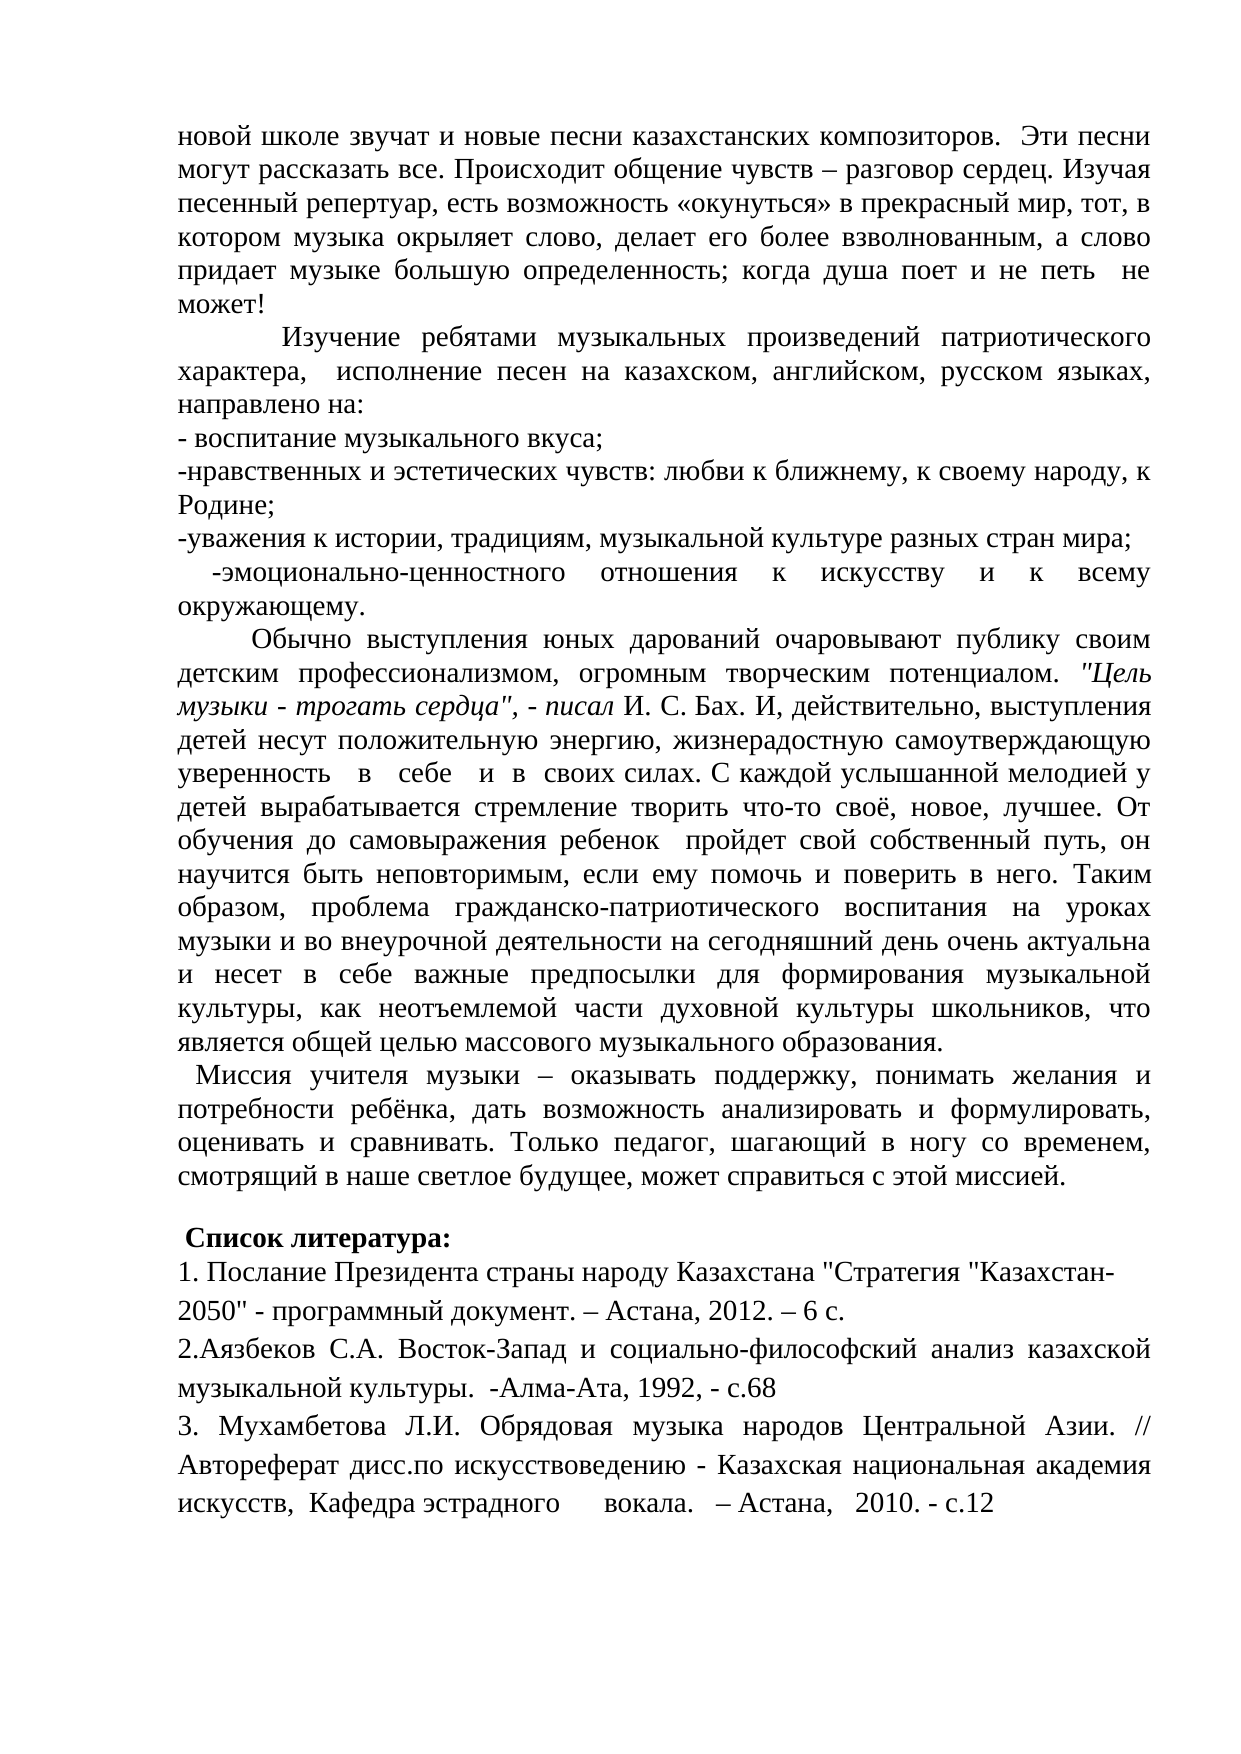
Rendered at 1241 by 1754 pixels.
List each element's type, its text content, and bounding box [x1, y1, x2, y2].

text -уважения к истории, традициям, музыкальной культуре разных стран мира; [177, 521, 1152, 554]
text Изучение ребятами музыкальных произведений патриотического характера, исполнение песен на казахском, английском, русском языках, направлено на: [177, 319, 1152, 420]
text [177, 118, 1152, 319]
text -эмоционально-ценностного отношения к искусству и к всему окружающему. [177, 554, 1152, 621]
text Обычно выступления юных дарований очаровывают публику своим детским профессионализмом, огромным творческим потенциалом. "Цель музыки - трогать сердца", - писал И. С. Бах. И, действительно, выступления детей несут положительную энергию, жизнерадостную самоутверждающую уверенность в себе и в своих силах. С каждой услышанной мелодией у детей вырабатывается стремление творить что-то своё, новое, лучшее. От обучения до самовыражения ребенок пройдет свой собственный путь, он научится быть неповторимым, если ему помочь и поверить в него. Таким образом, проблема гражданско-патриотического воспитания на уроках музыки и во внеурочной деятельности на сегодняшний день очень актуальна и несет в себе важные предпосылки для формирования музыкальной культуры, как неотъемлемой части духовной культуры школьников, что является общей целью массового музыкального образования. [177, 621, 1152, 1057]
text -нравственных и эстетических чувств: любви к ближнему, к своему народу, к Родине; [177, 453, 1152, 521]
text Список литература: [177, 1221, 1152, 1254]
text 1. Послание Президента страны народу Казахстана "Стратегия "Казахстан-2050" - программный документ. – Астана, 2012. – 6 с. [177, 1254, 1152, 1326]
text 3. Мухамбетова Л.И. Обрядовая музыка народов Центральной Азии. // Автореферат дисс.по искусствоведению - Казахская национальная академия искусств, Кафедра эстрадного вокала. – Астана, 2010. - с.12 [177, 1408, 1152, 1519]
text - воспитание музыкального вкуса; [177, 420, 1152, 453]
text 2.Аязбеков С.А. Восток-Запад и социально-философский анализ казахской музыкальной культуры. -Алма-Ата, 1992, - с.68 [177, 1331, 1152, 1403]
text Миссия учителя музыки – оказывать поддержку, понимать желания и потребности ребёнка, дать возможность анализировать и формулировать, оценивать и сравнивать. Только педагог, шагающий в ногу со временем, смотрящий в наше светлое будущее, может справиться с этой миссией. [177, 1057, 1152, 1191]
